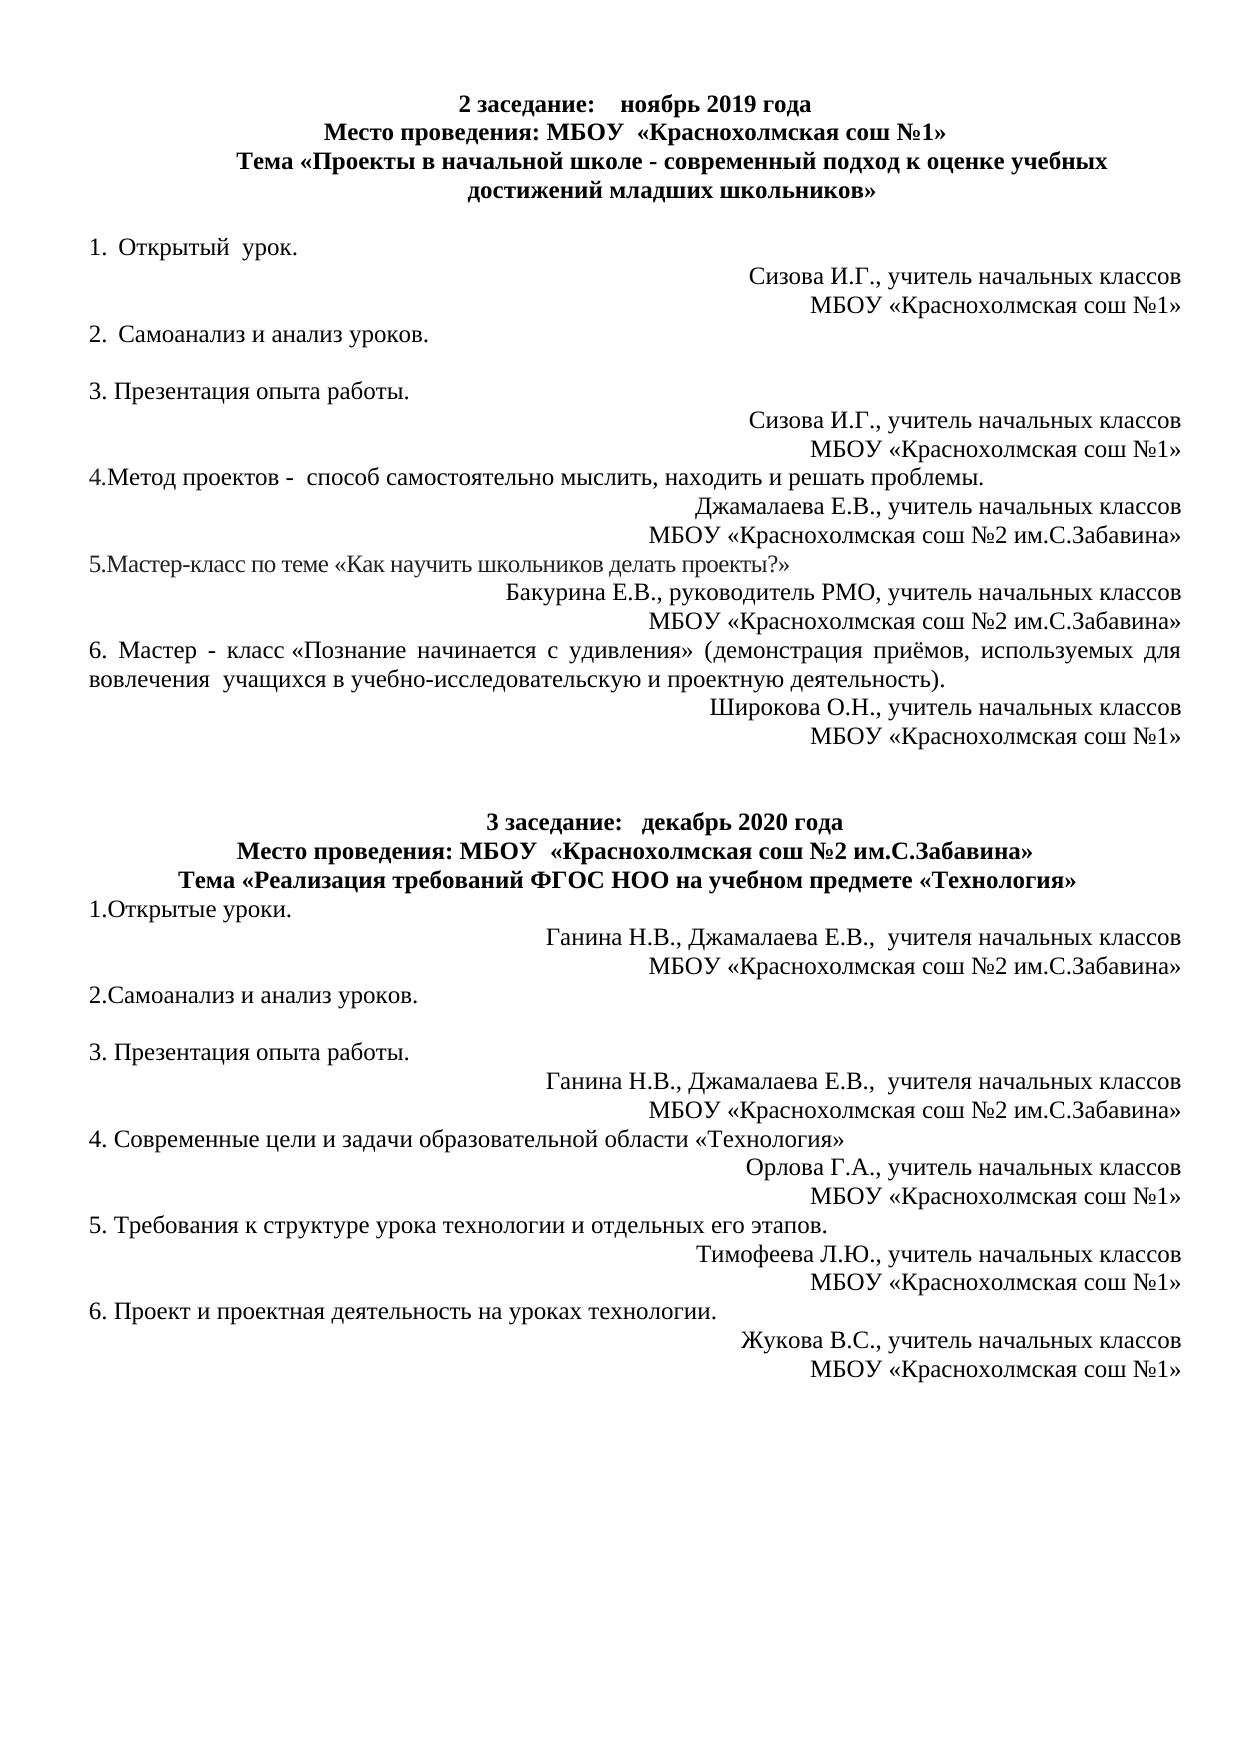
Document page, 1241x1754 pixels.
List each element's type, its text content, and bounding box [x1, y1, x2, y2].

list 2.Самоанализ и анализ уроков. [88, 980, 1182, 1009]
list МБОУ «Краснохолмская сош №1» [88, 1267, 1182, 1296]
text Тимофеева Л.Ю., учитель начальных классов [88, 1239, 1182, 1267]
text МБОУ «Краснохолмская сош №2 им.С.Забавина» [88, 606, 1182, 635]
list 3. Презентация опыта работы. [88, 376, 1182, 405]
text МБОУ «Краснохолмская сош №2 им.С.Забавина» [88, 520, 1182, 549]
text Ганина Н.В., Джамалаева Е.В., учителя начальных классов [88, 922, 1182, 951]
text МБОУ «Краснохолмская сош №1» [88, 1354, 1182, 1382]
list Жукова В.С., учитель начальных классов [88, 1325, 1182, 1354]
text 6. Мастер - класс «Познание начинается с удивления» (демонстрация приёмов, используемых для вовлечения учащихся в учебно-исследовательскую и проектную деятельность). [88, 635, 1182, 692]
text Джамалаева Е.В., учитель начальных классов [88, 491, 1182, 520]
text 2 заседание: ноябрь 2019 года [88, 89, 1182, 117]
text Сизова И.Г., учитель начальных классов [88, 405, 1182, 434]
list 3. Презентация опыта работы. [88, 1037, 1182, 1066]
text МБОУ «Краснохолмская сош №1» [88, 434, 1182, 462]
text 5. Требования к структуре урока технологии и отдельных его этапов. [88, 1210, 1182, 1239]
text 3 заседание: декабрь 2020 года [88, 807, 1182, 836]
list 6. Проект и проектная деятельность на уроках технологии. [88, 1296, 1182, 1325]
text Ганина Н.В., Джамалаева Е.В., учителя начальных классов [88, 1066, 1182, 1095]
text Тема «Проекты в начальной школе - современный подход к оценке учебных достижений младших школьников» [177, 146, 1167, 204]
text Сизова И.Г., учитель начальных классов [88, 261, 1182, 290]
list Открытый урок. [88, 232, 1182, 261]
text Тема «Реализация требований ФГОС НОО на учебном предмете «Технология» [88, 865, 1167, 894]
text МБОУ «Краснохолмская сош №1» [88, 290, 1182, 319]
text Место проведения: МБОУ «Краснохолмская сош №2 им.С.Забавина» [88, 836, 1182, 865]
text Орлова Г.А., учитель начальных классов [88, 1152, 1182, 1181]
subtitle 5.Мастер-класс по теме «Как научить школьников делать проекты?» [88, 549, 1167, 577]
text Место проведения: МБОУ «Краснохолмская сош №1» [88, 117, 1182, 146]
text МБОУ «Краснохолмская сош №1» [88, 721, 1182, 750]
text МБОУ «Краснохолмская сош №1» [88, 1181, 1182, 1210]
subtitle 4. Современные цели и задачи образовательной области «Технология» [88, 1124, 1167, 1152]
subtitle 4.Метод проектов - способ самостоятельно мыслить, находить и решать проблемы. [88, 462, 1167, 491]
text Бакурина Е.В., руководитель РМО, учитель начальных классов [88, 577, 1182, 606]
list Самоанализ и анализ уроков. [88, 319, 1182, 347]
list МБОУ «Краснохолмская сош №2 им.С.Забавина» [88, 951, 1182, 980]
list 1.Открытые уроки. [88, 894, 1182, 922]
list МБОУ «Краснохолмская сош №2 им.С.Забавина» [88, 1095, 1182, 1124]
text Широкова О.Н., учитель начальных классов [88, 692, 1182, 721]
